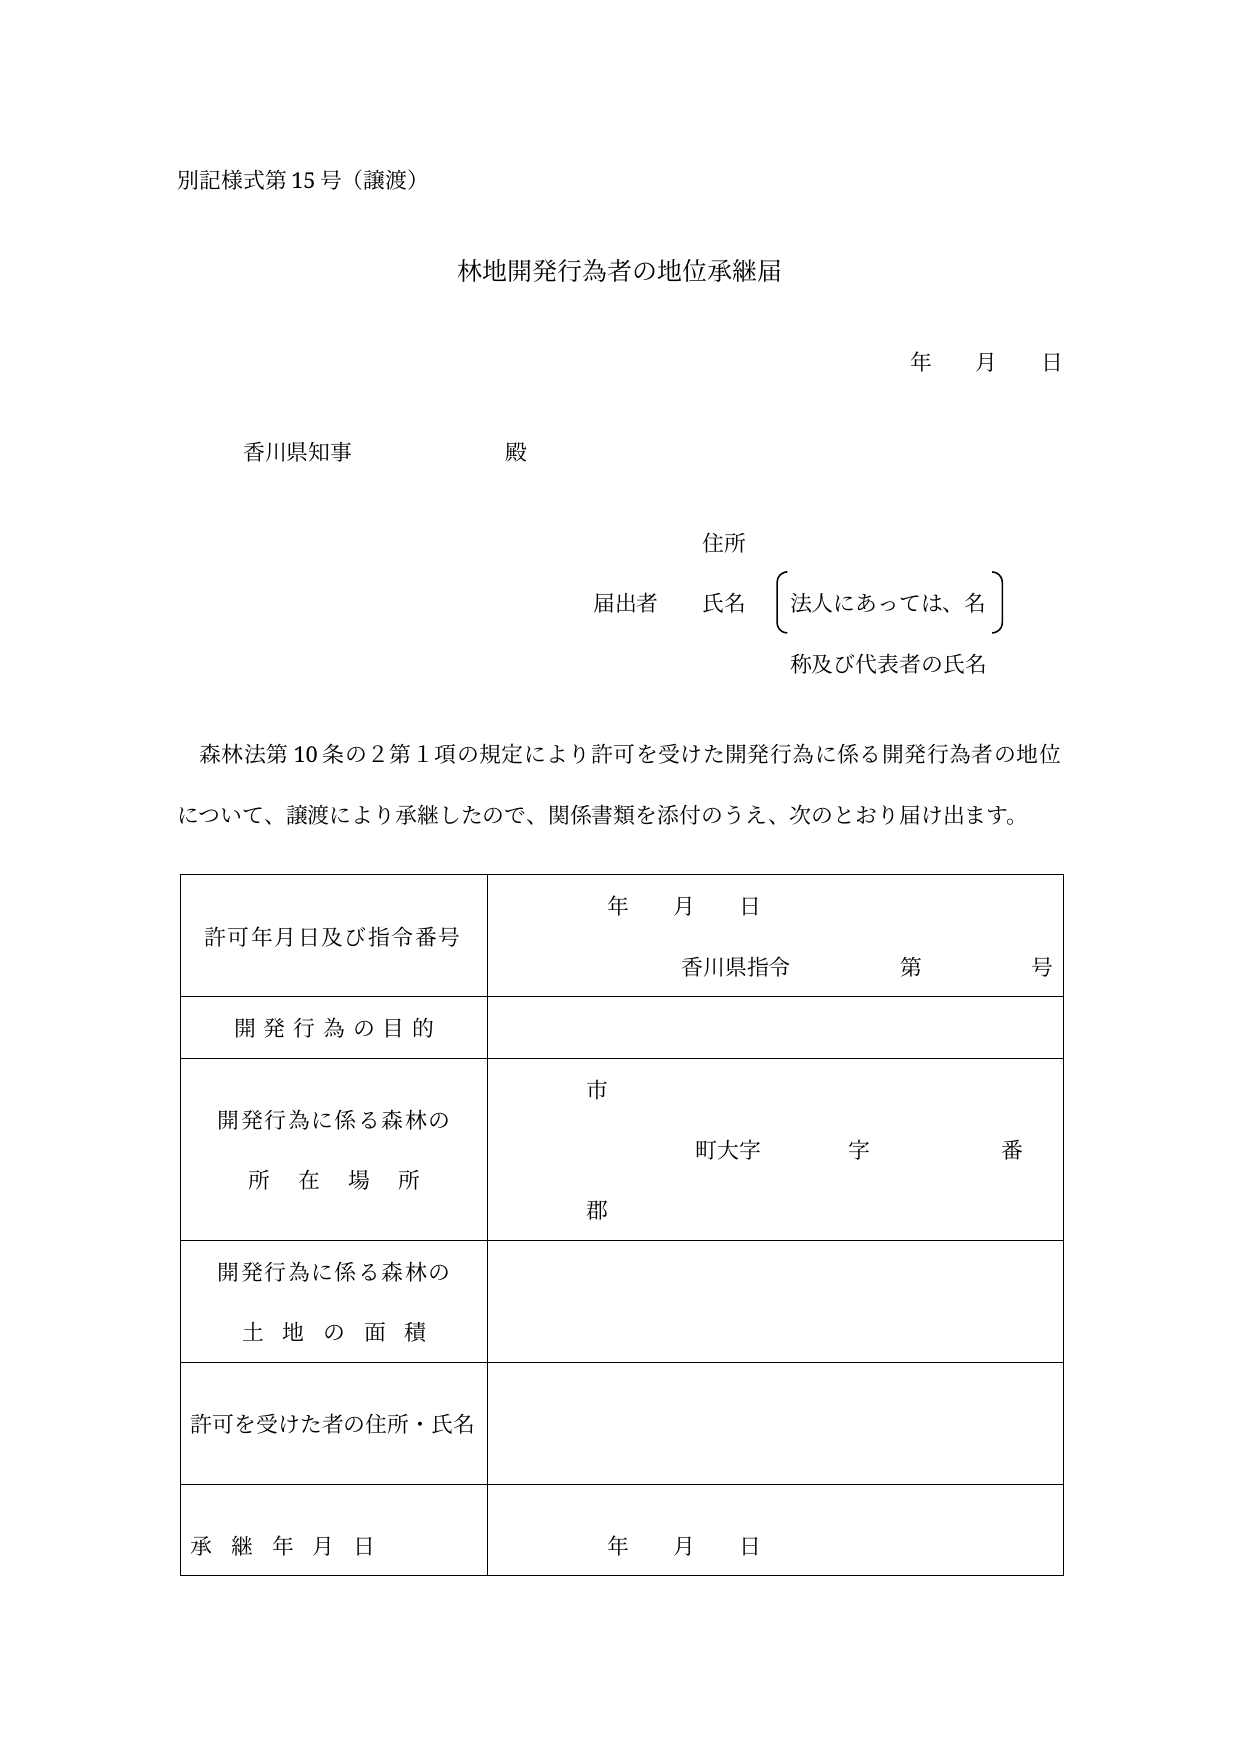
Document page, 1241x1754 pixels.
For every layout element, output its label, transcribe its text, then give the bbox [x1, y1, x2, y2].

table_cell 市 町大字 字 番 郡 [488, 1059, 1063, 1240]
table_header 許可年月日及び指令番号 [181, 875, 487, 996]
table_cell 承継年月日 [181, 1485, 487, 1575]
table_cell [488, 1363, 1063, 1483]
text 届出者 氏名 法人にあっては、名 [778, 572, 1001, 632]
text 年 月 日 [177, 330, 1063, 391]
table_cell 開発行為に係る森林の 所在場所 [181, 1059, 487, 1240]
text 林地開発行為者の地位承継届 [177, 240, 1063, 300]
text 届出者 氏名 法人にあっては、名 [177, 572, 781, 632]
table_header 年 月 日 香川県指令 第 号 [488, 875, 1063, 996]
text 香川県知事 殿 [177, 421, 1063, 481]
table_cell 開発行為の目的 [181, 997, 487, 1057]
table_cell [488, 997, 1063, 1057]
text 称及び代表者の氏名 [177, 632, 1063, 693]
text 届出者 氏名 法人にあっては、名 [999, 572, 1063, 632]
table_cell 許可を受けた者の住所・氏名 [181, 1363, 487, 1483]
table_cell 開発行為に係る森林の 土地の面積 [181, 1241, 487, 1362]
text 住所 [177, 512, 1063, 572]
table_cell 年 月 日 [488, 1485, 1063, 1575]
table_cell [488, 1241, 1063, 1362]
text 森林法第10条の２第１項の規定により許可を受けた開発行為に係る開発行為者の地位について、譲渡により承継したので、関係書類を添付のうえ、次のとおり届け出ます。 [177, 723, 1063, 844]
text 別記様式第15号（譲渡） [177, 149, 1063, 209]
